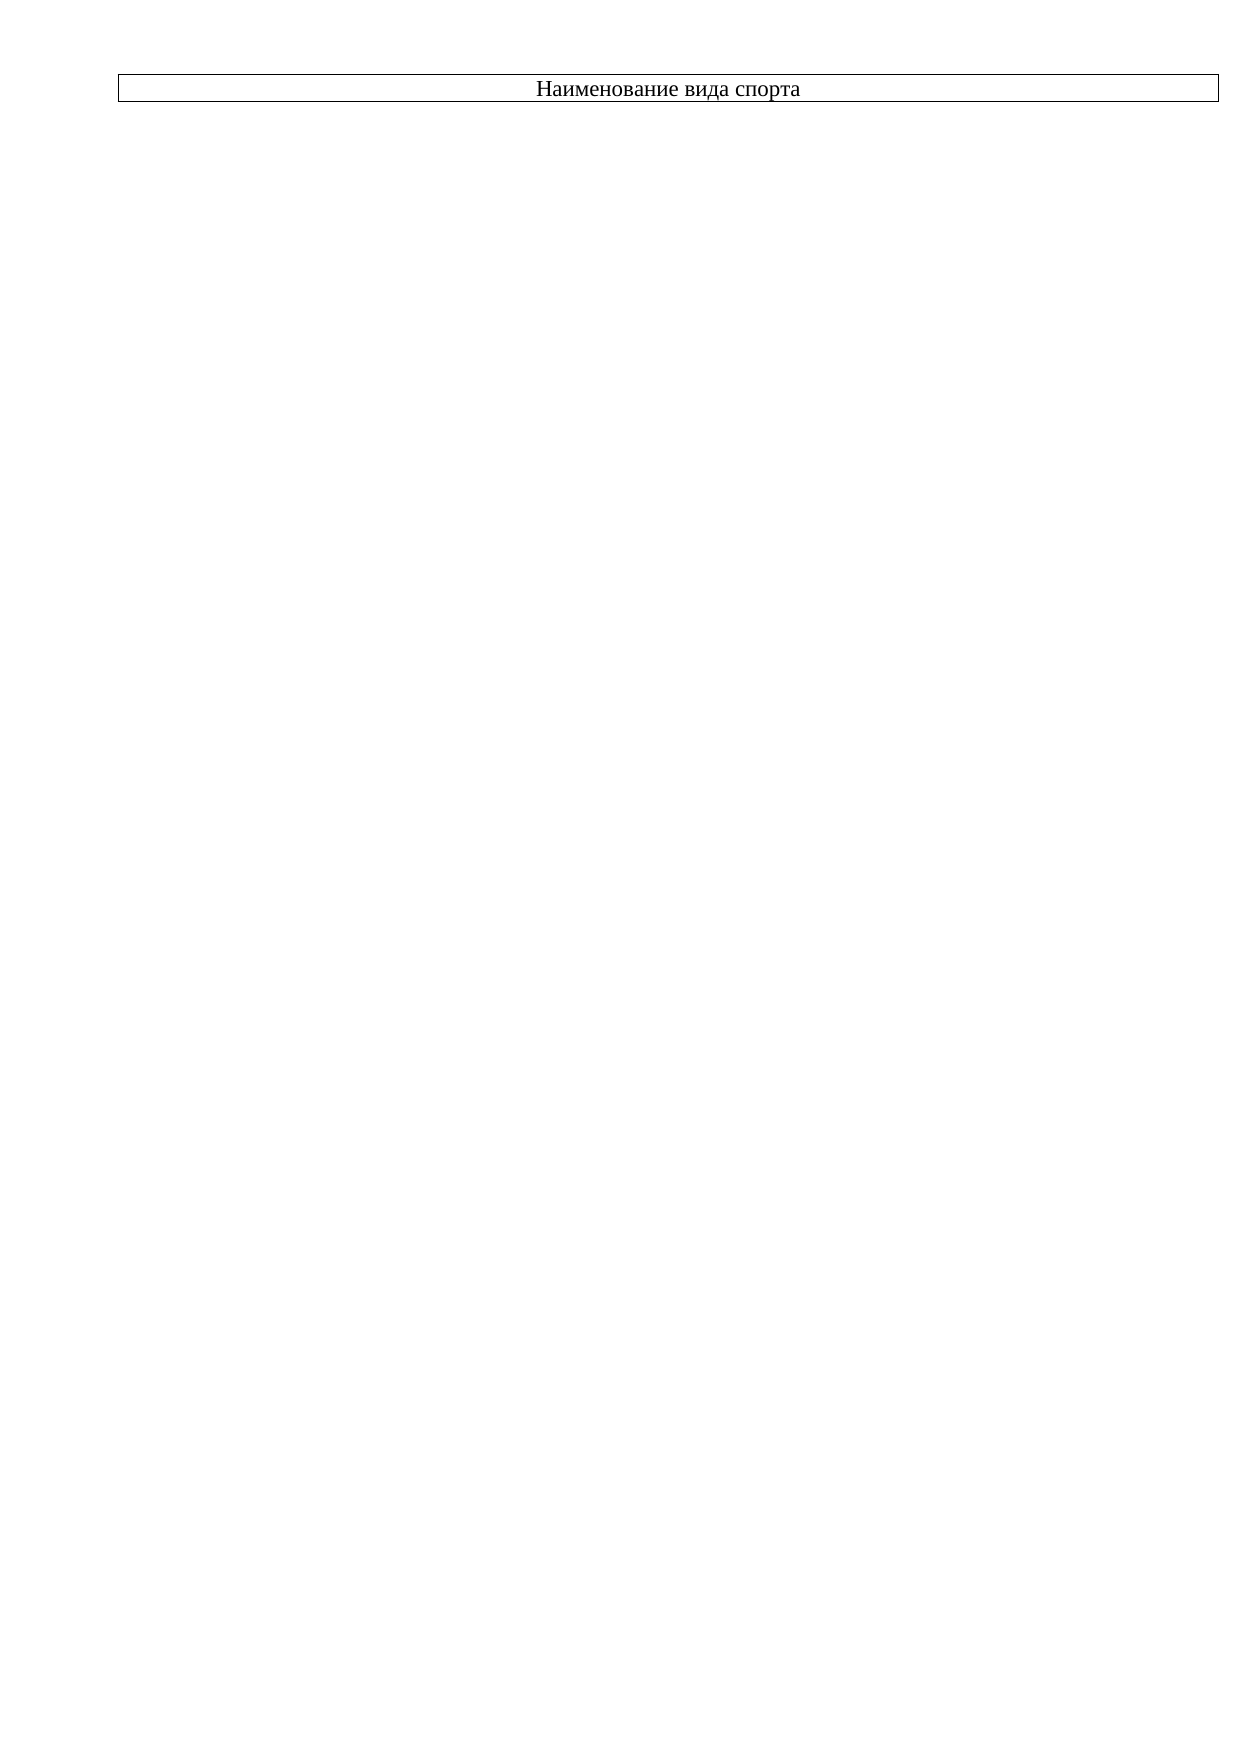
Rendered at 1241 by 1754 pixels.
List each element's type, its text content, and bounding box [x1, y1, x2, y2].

table_header Наименование вида спорта [119, 75, 1218, 101]
